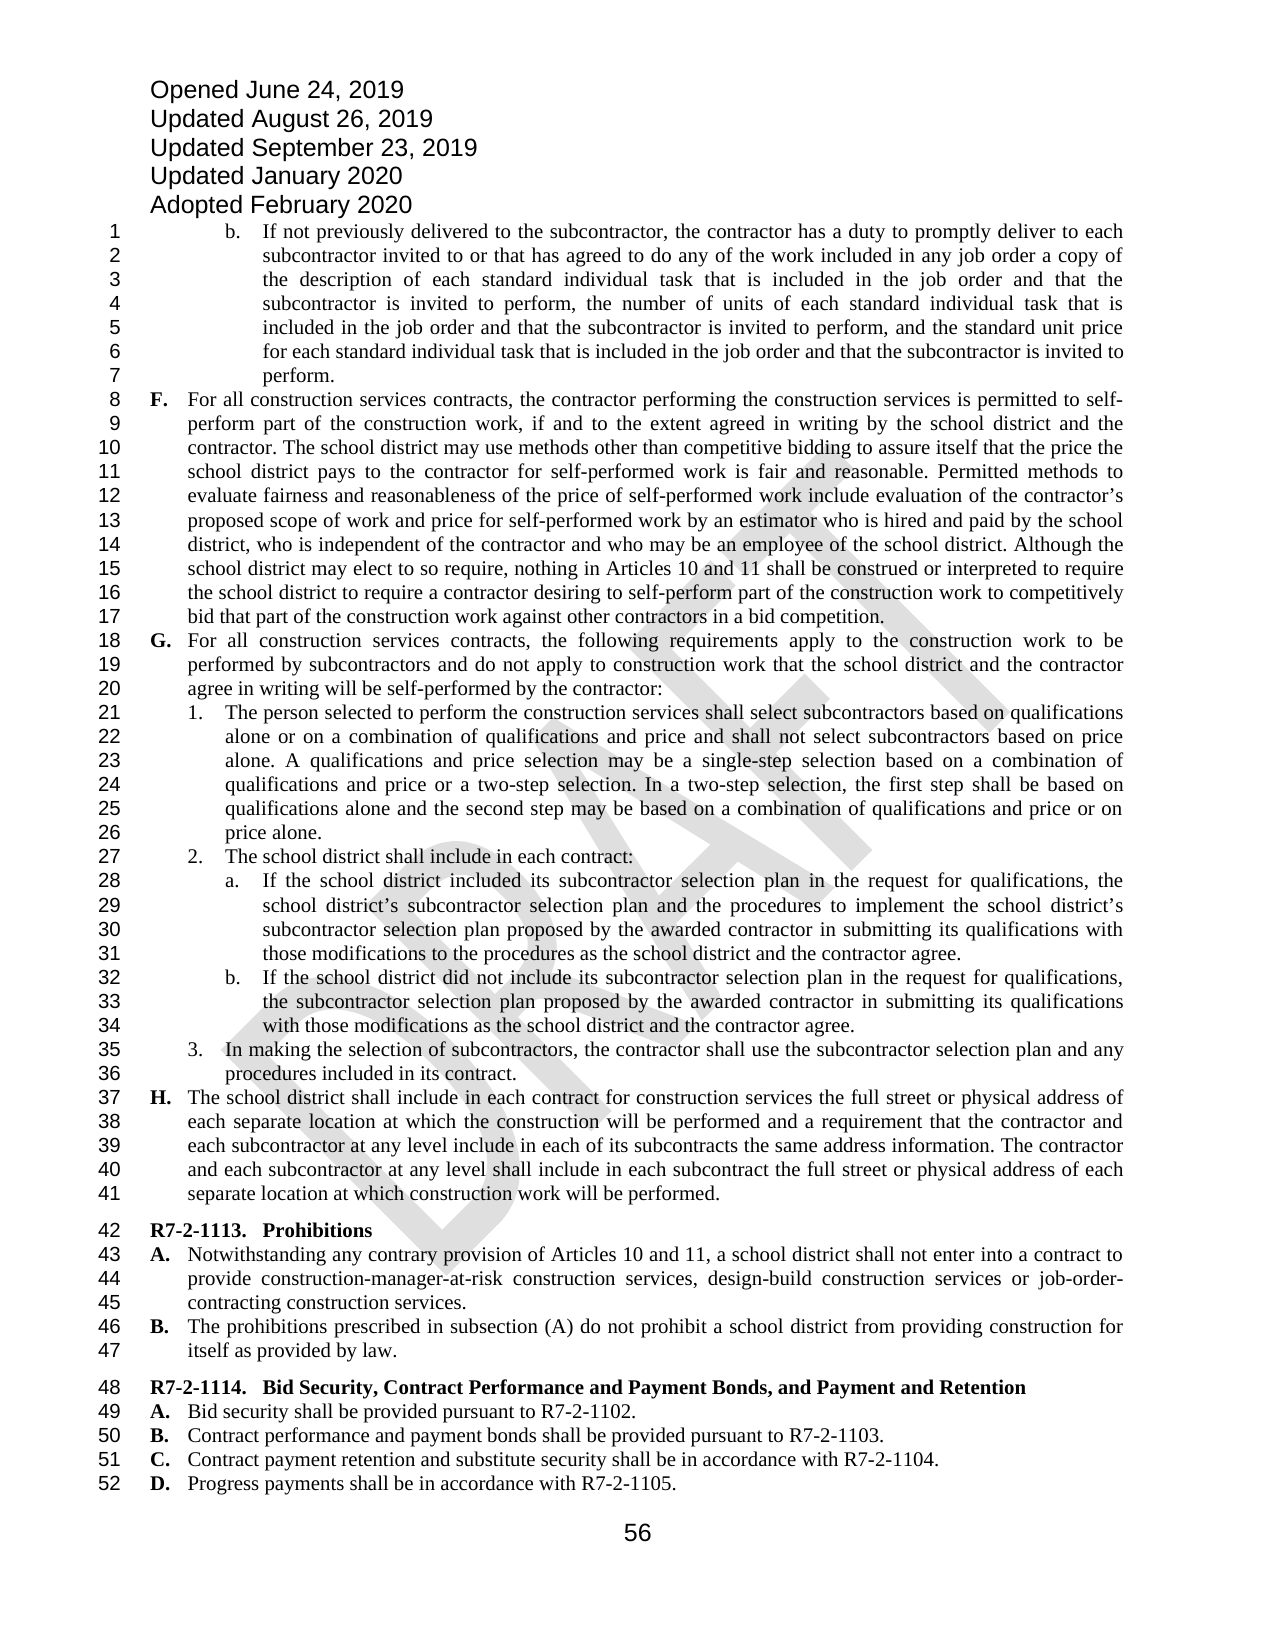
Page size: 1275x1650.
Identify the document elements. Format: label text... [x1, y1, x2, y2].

text 3. In making the selection of subcontractors, the contractor shall use the subcontractor selection plan and any procedures included in its contract. [187, 1037, 1125, 1085]
text b. If not previously delivered to the subcontractor, the contractor has a duty to promptly deliver to each subcontractor invited to or that has agreed to do any of the work included in any job order a copy of the description of each standard individual task that is included in the job order and that the subcontractor is invited to perform, the number of units of each standard individual task that is included in the job order and that the subcontractor is invited to perform, and the standard unit price for each standard individual task that is included in the job order and that the subcontractor is invited to perform. [225, 219, 1125, 387]
text F. For all construction services contracts, the contractor performing the construction services is permitted to self-perform part of the construction work, if and to the extent agreed in writing by the school district and the contractor. The school district may use methods other than competitive bidding to assure itself that the price the school district pays to the contractor for self-performed work is fair and reasonable. Permitted methods to evaluate fairness and reasonableness of the price of self-performed work include evaluation of the contractor’s proposed scope of work and price for self-performed work by an estimator who is hired and paid by the school district, who is independent of the contractor and who may be an employee of the school district. Although the school district may elect to so require, nothing in Articles 10 and 11 shall be construed or interpreted to require the school district to require a contractor desiring to self-perform part of the construction work to competitively bid that part of the construction work against other contractors in a bid competition. [150, 387, 1125, 628]
text H. The school district shall include in each contract for construction services the full street or physical address of each separate location at which the construction will be performed and a requirement that the contractor and each subcontractor at any level include in each of its subcontracts the same address information. The contractor and each subcontractor at any level shall include in each subcontract the full street or physical address of each separate location at which construction work will be performed. [150, 1085, 1125, 1205]
text b. If the school district did not include its subcontractor selection plan in the request for qualifications, the subcontractor selection plan proposed by the awarded contractor in submitting its qualifications with those modifications as the school district and the contractor agree. [225, 965, 1125, 1037]
text a. If the school district included its subcontractor selection plan in the request for qualifications, the school district’s subcontractor selection plan and the procedures to implement the school district’s subcontractor selection plan proposed by the awarded contractor in submitting its qualifications with those modifications to the procedures as the school district and the contractor agree. [225, 868, 1125, 965]
text 2. The school district shall include in each contract: [187, 844, 1125, 868]
text D. Progress payments shall be in accordance with R7-2-1105. [150, 1471, 1125, 1495]
text B. Contract performance and payment bonds shall be provided pursuant to R7-2-1103. [150, 1423, 1125, 1447]
text A. Bid security shall be provided pursuant to R7-2-1102. [150, 1399, 1125, 1423]
text R7-2-1113. Prohibitions [150, 1218, 1125, 1242]
text 1. The person selected to perform the construction services shall select subcontractors based on qualifications alone or on a combination of qualifications and price and shall not select subcontractors based on price alone. A qualifications and price selection may be a single-step selection based on a combination of qualifications and price or a two-step selection. In a two-step selection, the first step shall be based on qualifications alone and the second step may be based on a combination of qualifications and price or on price alone. [187, 700, 1125, 844]
text A. Notwithstanding any contrary provision of Articles 10 and 11, a school district shall not enter into a contract to provide construction-manager-at-risk construction services, design-build construction services or job-order-contracting construction services. [150, 1242, 1125, 1314]
text G. For all construction services contracts, the following requirements apply to the construction work to be performed by subcontractors and do not apply to construction work that the school district and the contractor agree in writing will be self-performed by the contractor: [150, 628, 1125, 700]
text B. The prohibitions prescribed in subsection (A) do not prohibit a school district from providing construction for itself as provided by law. [150, 1314, 1125, 1362]
text R7-2-1114. Bid Security, Contract Performance and Payment Bonds, and Payment and Retention [150, 1375, 1125, 1399]
text C. Contract payment retention and substitute security shall be in accordance with R7-2-1104. [150, 1447, 1125, 1471]
